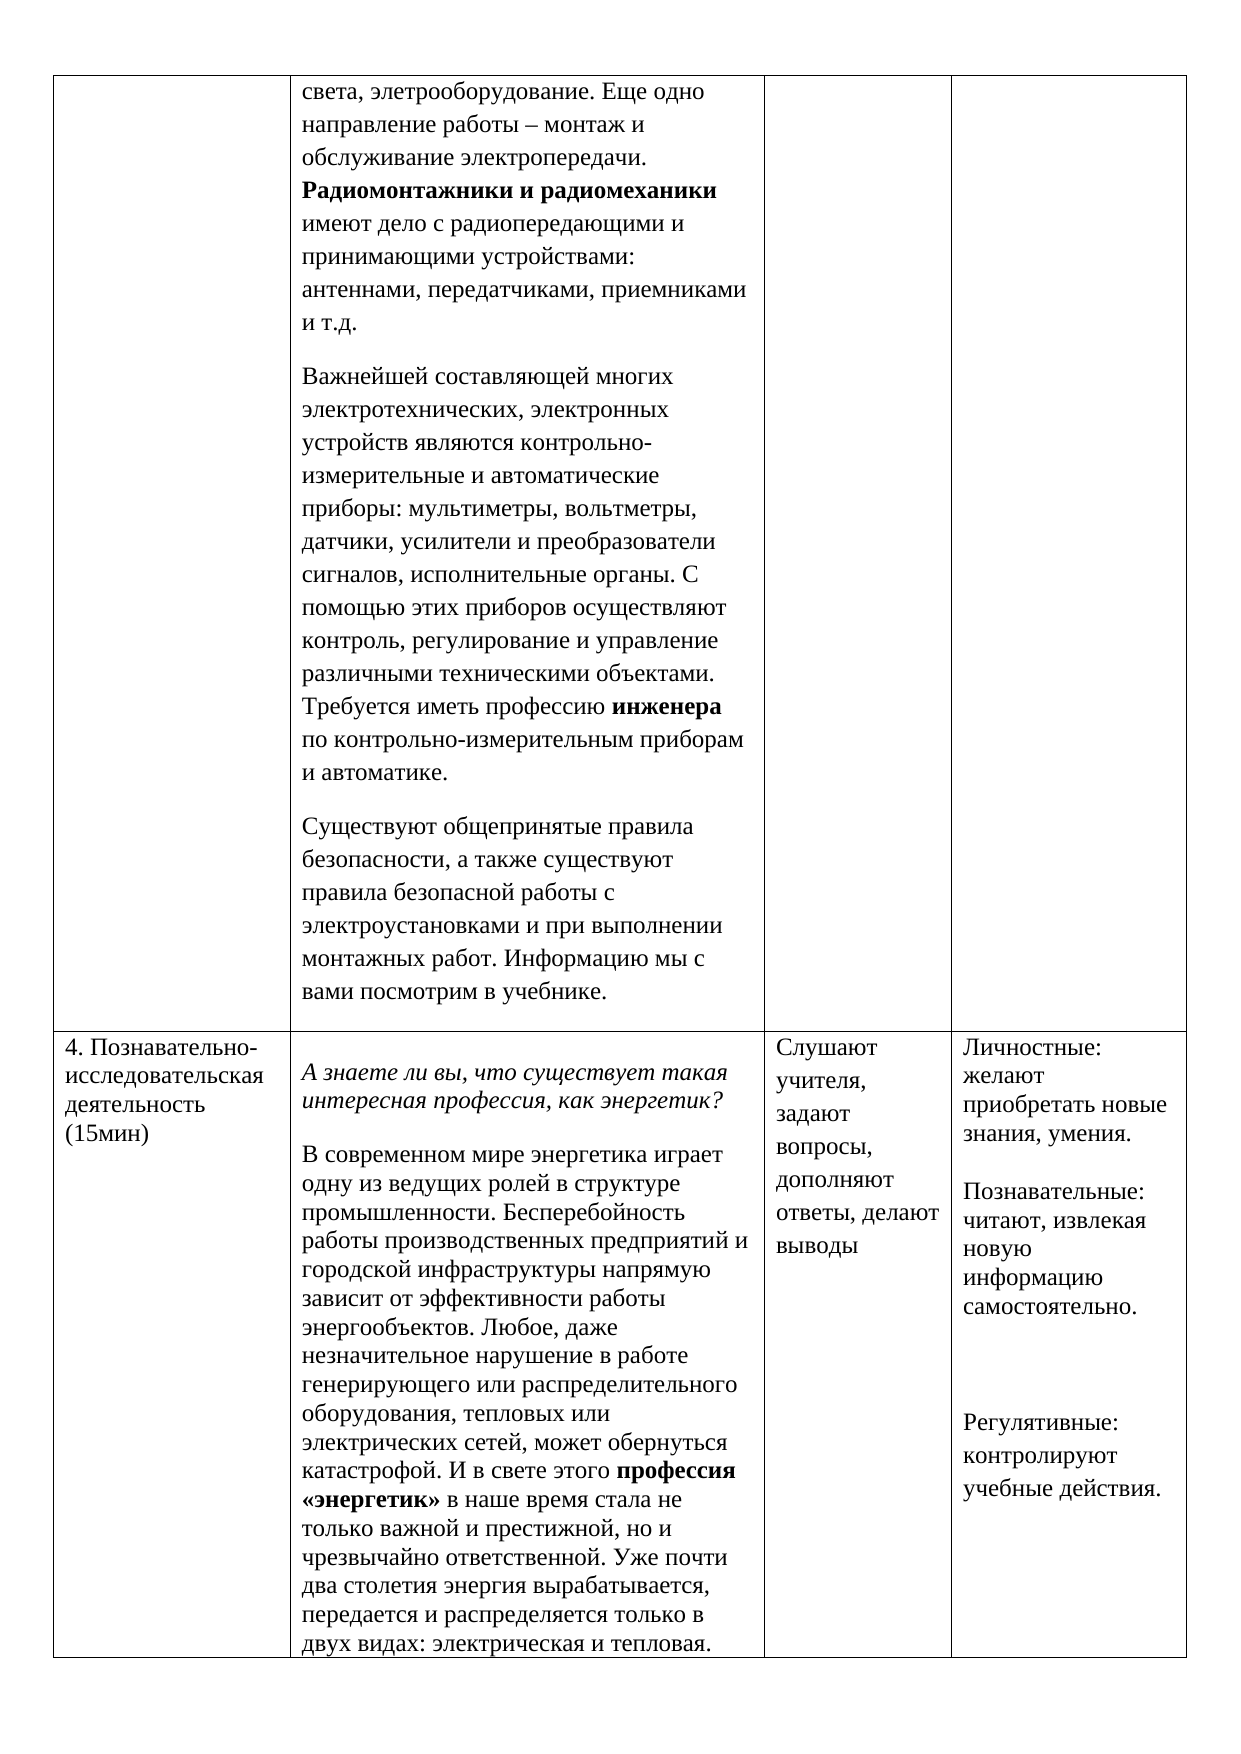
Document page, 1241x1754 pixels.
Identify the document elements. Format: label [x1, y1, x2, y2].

table_cell [54, 1032, 290, 1657]
table_cell [952, 1032, 1186, 1657]
table_cell [291, 1032, 764, 1657]
table_cell [952, 76, 1186, 1031]
table_cell [765, 1032, 951, 1657]
table_cell [54, 76, 290, 1031]
table_cell [291, 76, 764, 1031]
table_cell [765, 76, 951, 1031]
